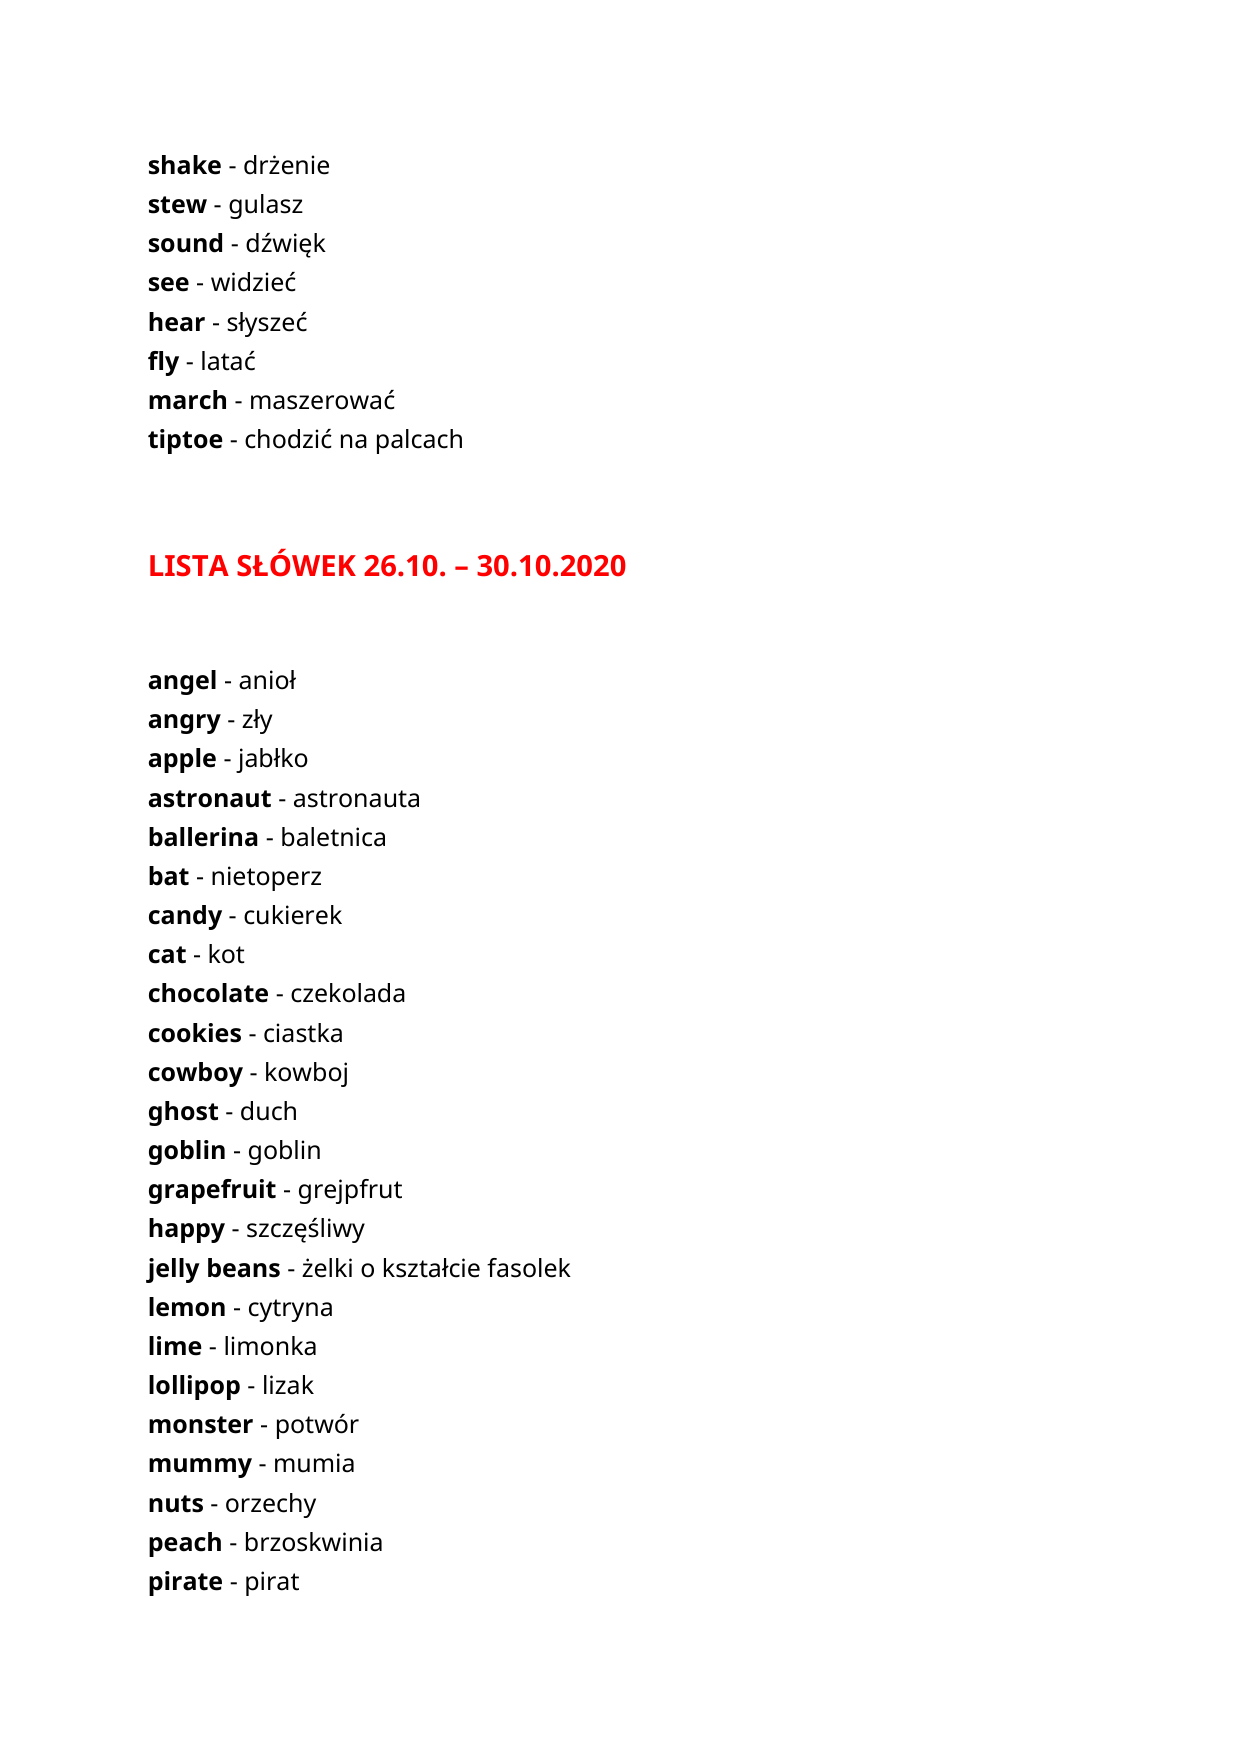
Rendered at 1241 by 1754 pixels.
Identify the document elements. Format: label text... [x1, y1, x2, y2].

text mummy - mumia [148, 1446, 1093, 1480]
text astronaut - astronauta [148, 780, 1093, 814]
text see - widzieć [148, 265, 1093, 299]
text goblin - goblin [148, 1133, 1093, 1167]
text stew - gulasz [148, 187, 1093, 221]
text lemon - cytryna [148, 1289, 1093, 1323]
text jelly beans - żelki o kształcie fasolek [148, 1250, 1093, 1284]
text angel - anioł [148, 663, 1093, 697]
text nuts - orzechy [148, 1485, 1093, 1519]
text lime - limonka [148, 1328, 1093, 1363]
text angry - zły [148, 702, 1093, 736]
text cookies - ciastka [148, 1015, 1093, 1049]
text cowboy - kowboj [148, 1054, 1093, 1088]
text apple - jabłko [148, 741, 1093, 775]
text bat - nietoperz [148, 858, 1093, 893]
text happy - szczęśliwy [148, 1211, 1093, 1245]
text sound - dźwięk [148, 226, 1093, 260]
text fly - latać [148, 343, 1093, 377]
text candy - cukierek [148, 898, 1093, 932]
text monster - potwór [148, 1407, 1093, 1441]
text ballerina - baletnica [148, 819, 1093, 853]
text chocolate - czekolada [148, 976, 1093, 1010]
text LISTA SŁÓWEK 26.10. – 30.10.2020 [148, 546, 1093, 585]
text tiptoe - chodzić na palcach [148, 422, 1093, 456]
text cat - kot [148, 937, 1093, 971]
text grapefruit - grejpfrut [148, 1172, 1093, 1206]
text ghost - duch [148, 1093, 1093, 1128]
text shake - drżenie [148, 148, 1093, 182]
text peach - brzoskwinia [148, 1524, 1093, 1558]
text pirate - pirat [148, 1563, 1093, 1598]
text hear - słyszeć [148, 304, 1093, 338]
text march - maszerować [148, 383, 1093, 417]
text lollipop - lizak [148, 1368, 1093, 1402]
